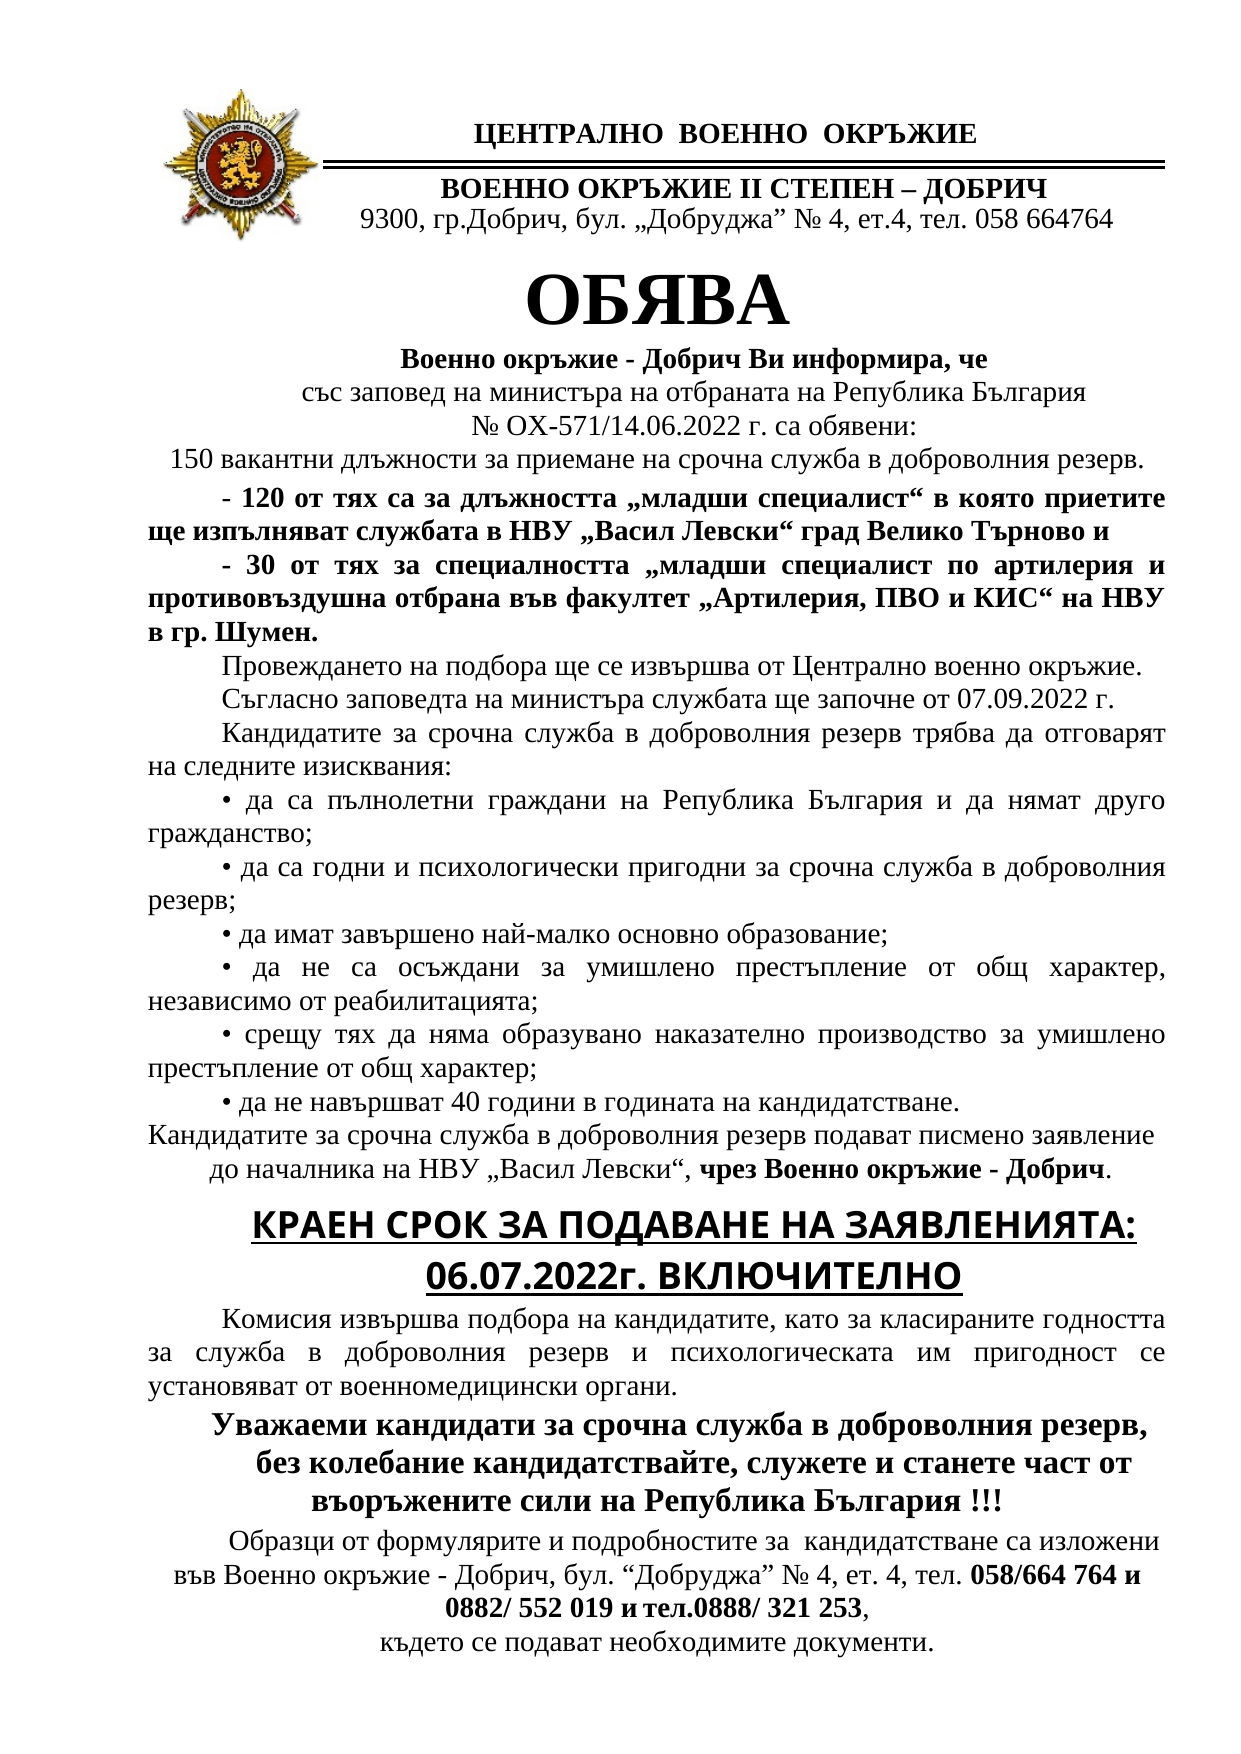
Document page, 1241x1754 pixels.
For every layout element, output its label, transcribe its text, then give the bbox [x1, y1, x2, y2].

text Кандидатите за срочна служба в доброволния резерв подават писмено заявление [148, 1117, 1167, 1151]
text • да не са осъждани за умишлено престъпление от общ характер, независимо от реабилитацията; [148, 949, 1167, 1017]
table_header ЦЕНТРАЛНО ВОЕННО ОКРЪЖИЕ [323, 89, 1165, 160]
text - 30 от тях за специалността „младши специалист по артилерия и противовъздушна отбрана във факултет „Артилерия, ПВО и КИС“ на НВУ в гр. Шумен. [148, 547, 1167, 648]
text Военно окръжие - Добрич Ви информира, че [148, 341, 1167, 374]
text със заповед на министъра на отбраната на Република България [148, 374, 1167, 408]
text Комисия извършва подбора на кандидатите, като за класираните годността за служба в доброволния резерв и психологическата им пригодност се установяват от военномедицински органи. [148, 1301, 1167, 1401]
text • да не навършват 40 години в годината на кандидатстване. [148, 1084, 1167, 1117]
text без колебание кандидатствайте, служете и станете част от въоръжените сили на Република България !!! [148, 1442, 1167, 1519]
text КРАЕН СРОК ЗА ПОДАВАНЕ НА ЗАЯВЛЕНИЯТА: [148, 1199, 1167, 1250]
text Провеждането на подбора ще се извършва от Централно военно окръжие. [148, 648, 1167, 681]
text Уважаеми кандидати за срочна служба в доброволния резерв, [148, 1404, 1167, 1442]
picture [160, 88, 320, 242]
text № ОХ-571/14.06.2022 г. са обявени: [148, 408, 1167, 442]
text • да са пълнолетни граждани на Република България и да нямат друго гражданство; [148, 782, 1167, 849]
text • да имат завършено най-малко основно образование; [148, 916, 1167, 949]
table_cell ВОЕННО ОКРЪЖИЕ ІІ СТЕПЕН – ДОБРИЧ 9300, гр.Добрич, бул. „Добруджа” № 4, ет.4, тел. 058 664764 [323, 169, 1165, 255]
text Образци от формулярите и подробностите за кандидатстване са изложени във Военно окръжие - Добрич, бул. “Добруджа” № 4, ет. 4, тел. 058/664 764 и 0882/ 552 019 и тел.0888/ 321 253, [148, 1523, 1167, 1624]
text • да са годни и психологически пригодни за срочна служба в доброволния резерв; [148, 849, 1167, 916]
text • срещу тях да няма образувано наказателно производство за умишлено престъпление от общ характер; [148, 1017, 1167, 1084]
text - 120 от тях са за длъжността „младши специалист“ в която приетите ще изпълняват службата в НВУ „Васил Левски“ град Велико Търново и [148, 480, 1167, 547]
text където се подават необходимите документи. [148, 1624, 1167, 1658]
text Съгласно заповедта на министъра службата ще започне от 07.09.2022 г. [148, 681, 1167, 715]
text ОБЯВА [148, 255, 1167, 341]
text Кандидатите за срочна служба в доброволния резерв трябва да отговарят на следните изисквания: [148, 715, 1167, 782]
text 150 вакантни длъжности за приемане на срочна служба в доброволния резерв. [148, 442, 1167, 475]
text до началника на НВУ „Васил Левски“, чрез Военно окръжие - Добрич. [148, 1151, 1167, 1184]
text 06.07.2022г. ВКЛЮЧИТЕЛНО [148, 1250, 1167, 1301]
table_header [149, 89, 323, 255]
